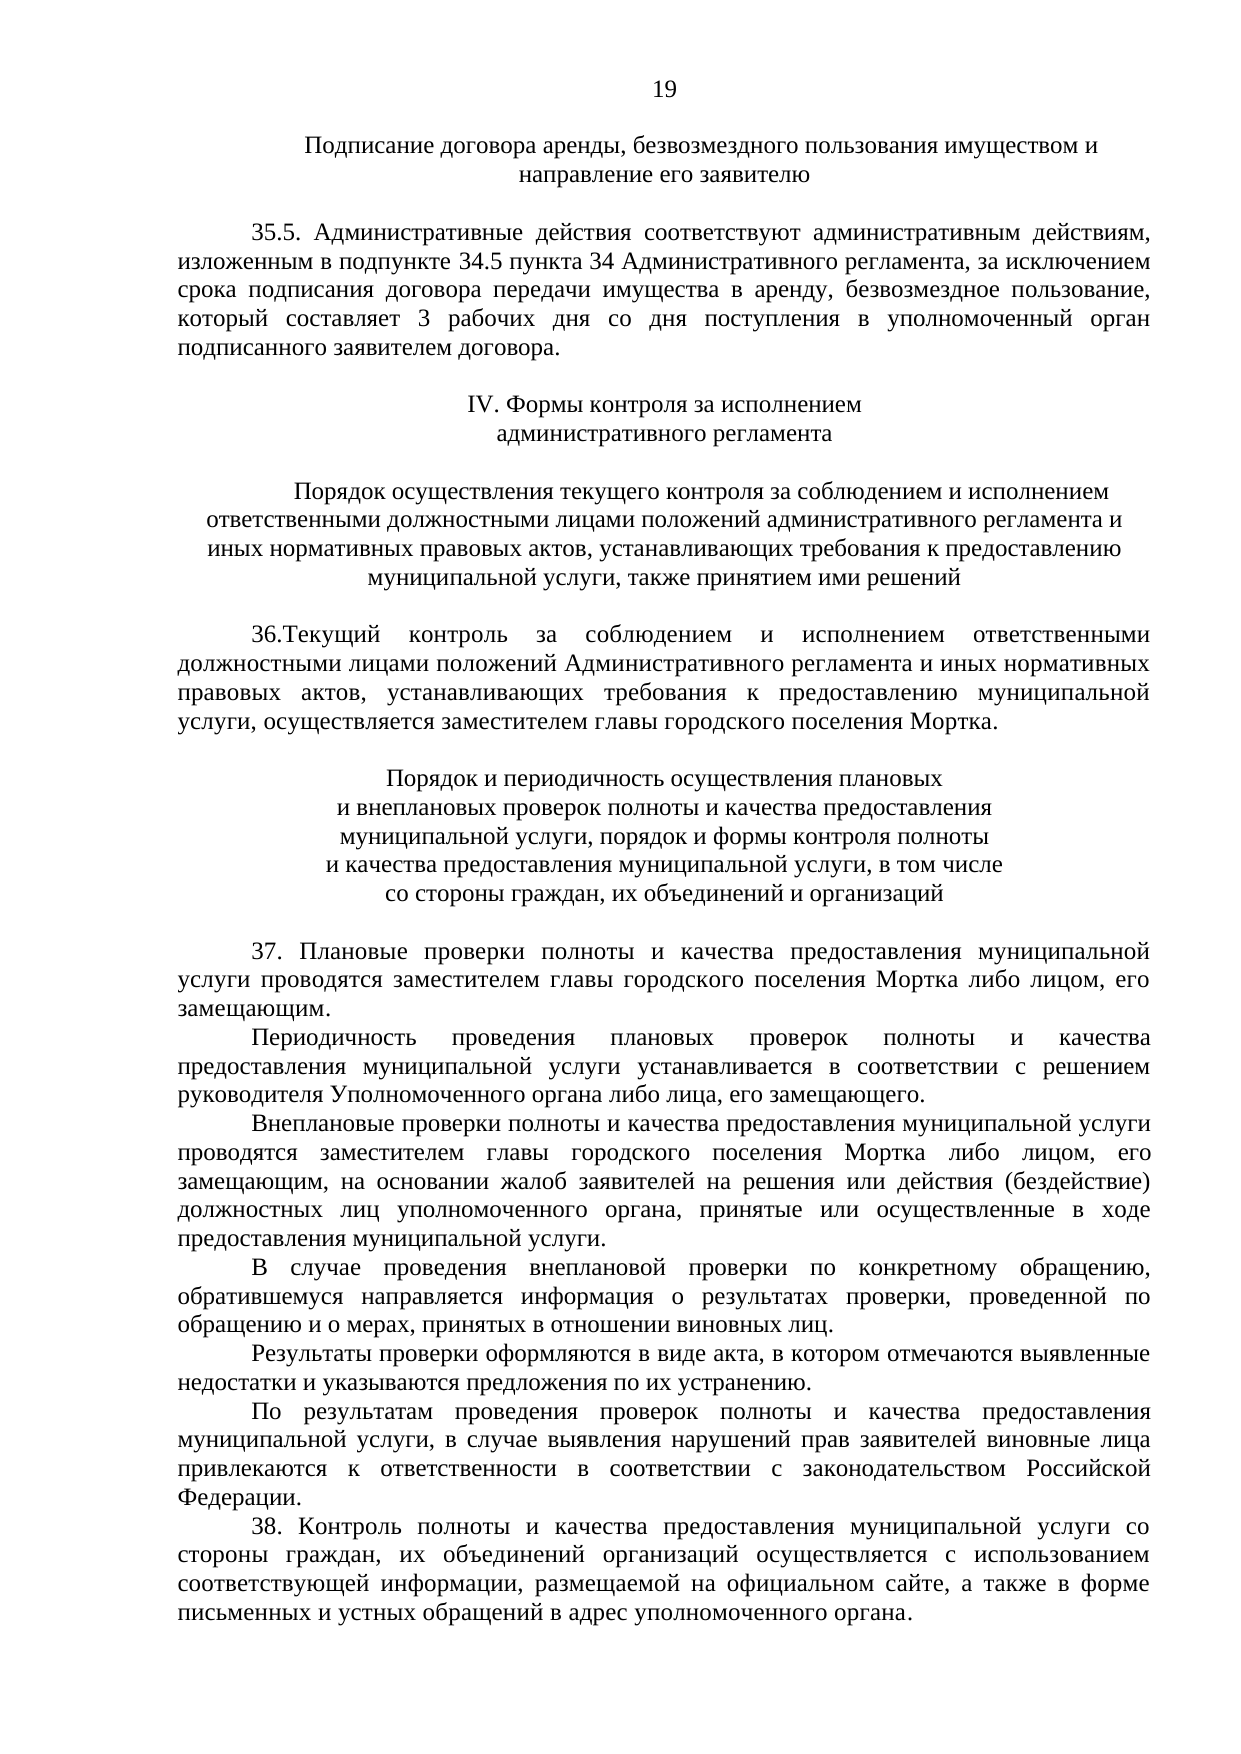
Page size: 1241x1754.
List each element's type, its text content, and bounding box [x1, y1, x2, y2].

text Порядок и периодичность осуществления плановых и внеплановых проверок полноты и качества предоставления муниципальной услуги, порядок и формы контроля полноты и качества предоставления муниципальной услуги, в том числе со стороны граждан, их объединений и организаций [177, 763, 1152, 907]
text административного регламента [177, 418, 1152, 447]
text 36.Текущий контроль за соблюдением и исполнением ответственными должностными лицами положений Административного регламента и иных нормативных правовых актов, устанавливающих требования к предоставлению муниципальной услуги, осуществляется заместителем главы городского поселения Мортка. [177, 619, 1152, 734]
text 37. Плановые проверки полноты и качества предоставления муниципальной услуги проводятся заместителем главы городского поселения Мортка либо лицом, его замещающим. [177, 936, 1152, 1022]
text По результатам проведения проверок полноты и качества предоставления муниципальной услуги, в случае выявления нарушений прав заявителей виновные лица привлекаются к ответственности в соответствии с законодательством Российской Федерации. [177, 1396, 1152, 1511]
text Подписание договора аренды, безвозмездного пользования имуществом и направление его заявителю [177, 131, 1152, 188]
text Периодичность проведения плановых проверок полноты и качества предоставления муниципальной услуги устанавливается в соответствии с решением руководителя Уполномоченного органа либо лица, его замещающего. [177, 1022, 1152, 1108]
text Порядок осуществления текущего контроля за соблюдением и исполнением ответственными должностными лицами положений административного регламента и иных нормативных правовых актов, устанавливающих требования к предоставлению муниципальной услуги, также принятием ими решений [177, 476, 1152, 591]
text 35.5. Административные действия соответствуют административным действиям, изложенным в подпункте 34.5 пункта 34 Административного регламента, за исключением срока подписания договора передачи имущества в аренду, безвозмездное пользование, который составляет 3 рабочих дня со дня поступления в уполномоченный орган подписанного заявителем договора. [177, 217, 1152, 361]
text 38. Контроль полноты и качества предоставления муниципальной услуги со стороны граждан, их объединений организаций осуществляется с использованием соответствующей информации, размещаемой на официальном сайте, а также в форме письменных и устных обращений в адрес уполномоченного органа. [177, 1511, 1152, 1626]
text Результаты проверки оформляются в виде акта, в котором отмечаются выявленные недостатки и указываются предложения по их устранению. [177, 1338, 1152, 1396]
text Внеплановые проверки полноты и качества предоставления муниципальной услуги проводятся заместителем главы городского поселения Мортка либо лицом, его замещающим, на основании жалоб заявителей на решения или действия (бездействие) должностных лиц уполномоченного органа, принятые или осуществленные в ходе предоставления муниципальной услуги. [177, 1108, 1152, 1252]
text IV. Формы контроля за исполнением [177, 389, 1152, 418]
text В случае проведения внеплановой проверки по конкретному обращению, обратившемуся направляется информация о результатах проверки, проведенной по обращению и о мерах, принятых в отношении виновных лиц. [177, 1252, 1152, 1338]
